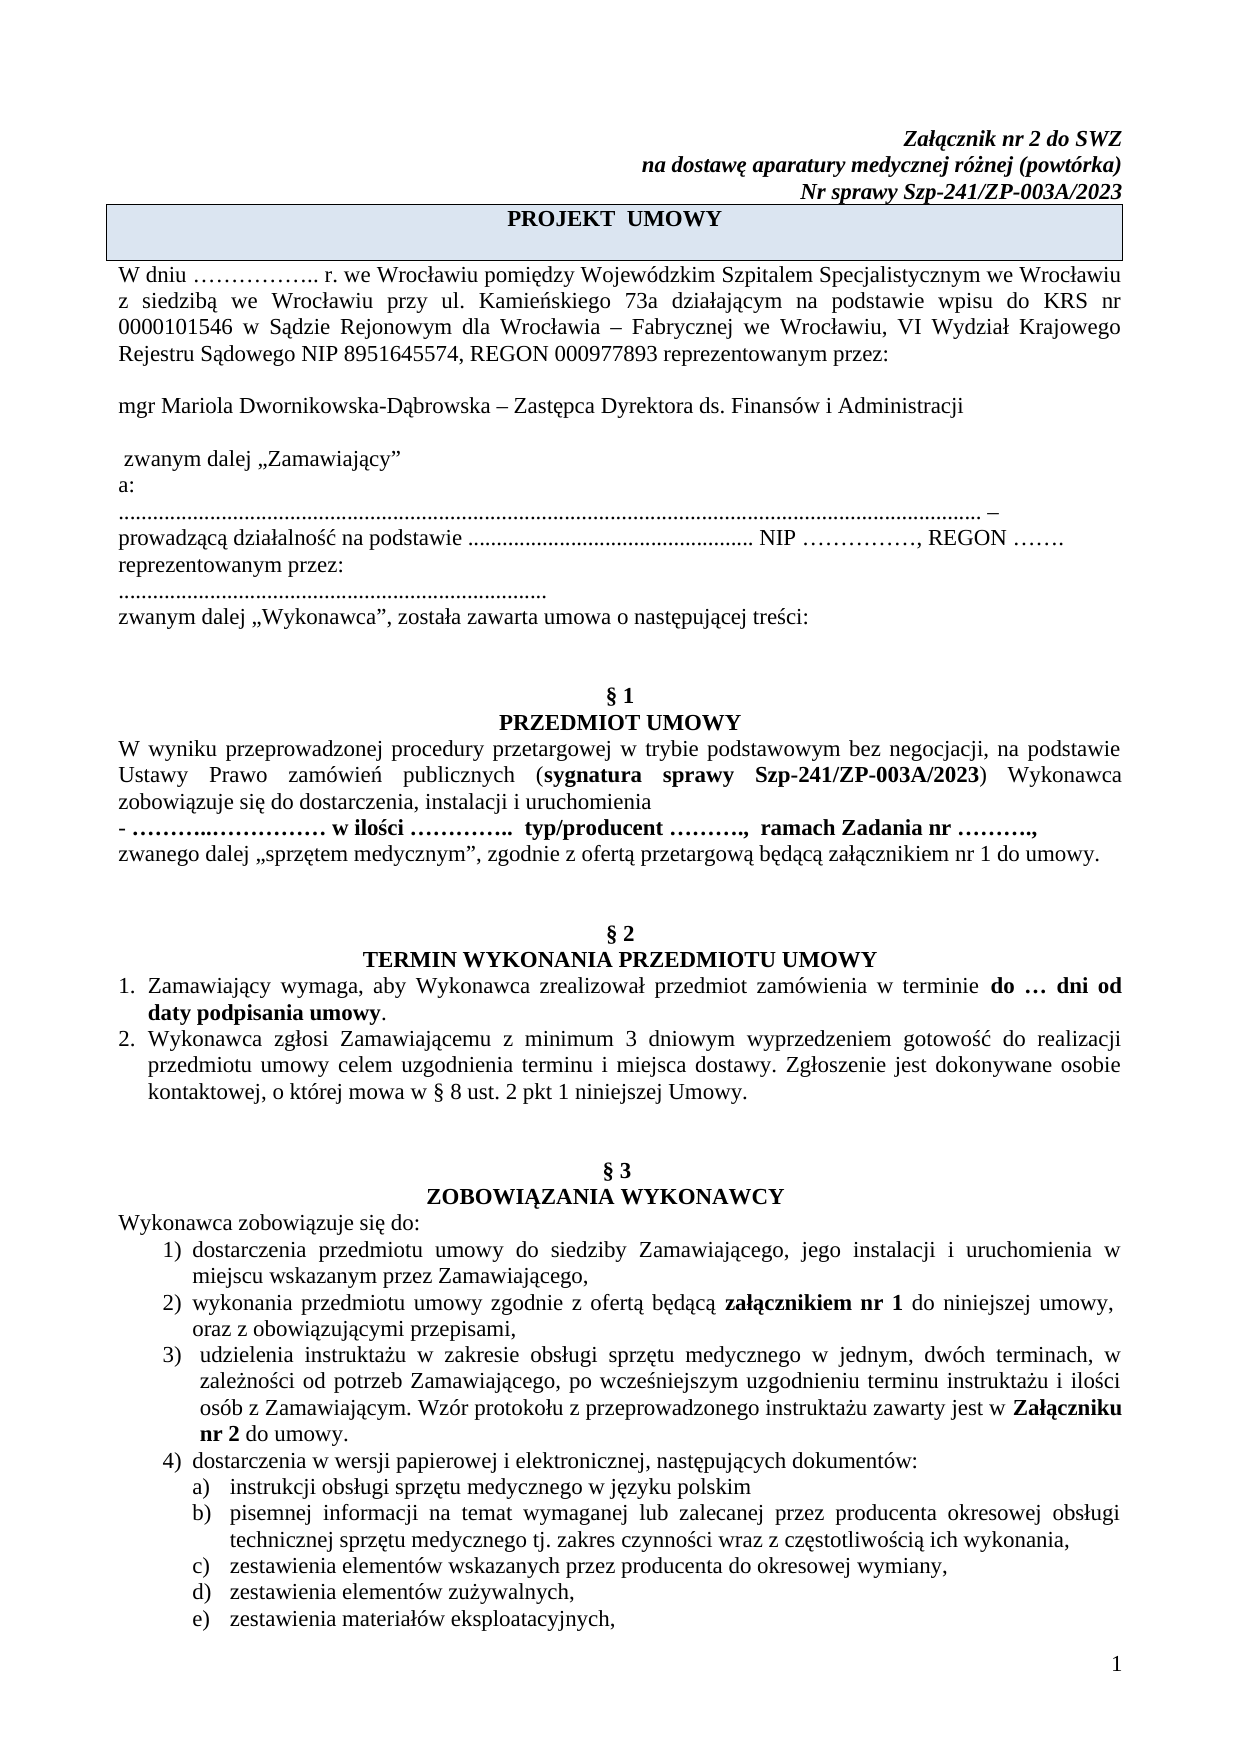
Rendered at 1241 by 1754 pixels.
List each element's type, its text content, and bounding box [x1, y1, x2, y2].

list zestawienia elementów zużywalnych, [192, 1578, 1122, 1605]
list instrukcji obsługi sprzętu medycznego w języku polskim [192, 1473, 1122, 1499]
text prowadzącą działalność na podstawie .................................................. NIP ……………, REGON ……. [118, 524, 1122, 551]
list dostarczenia w wersji papierowej i elektronicznej, następujących dokumentów: [162, 1447, 1122, 1473]
text ZOBOWIĄZANIA WYKONAWCY [88, 1183, 1122, 1209]
text reprezentowanym przez: [118, 551, 1122, 577]
text PRZEDMIOT UMOWY [118, 709, 1122, 735]
text Nr sprawy Szp-241/ZP-003A/2023 [118, 178, 1122, 204]
list dostarczenia przedmiotu umowy do siedziby Zamawiającego, jego instalacji i uruchomienia w miejscu wskazanym przez Zamawiającego, [162, 1236, 1122, 1288]
text ........................................................................... [81, 577, 1122, 603]
text W wyniku przeprowadzonej procedury przetargowej w trybie podstawowym bez negocjacji, na podstawie Ustawy Prawo zamówień publicznych (sygnatura sprawy Szp-241/ZP-003A/2023) Wykonawca zobowiązuje się do dostarczenia, instalacji i uruchomienia [118, 735, 1122, 814]
list zestawienia materiałów eksploatacyjnych, [192, 1605, 1122, 1631]
text W dniu …………….. r. we Wrocławiu pomiędzy Wojewódzkim Szpitalem Specjalistycznym we Wrocławiu z siedzibą we Wrocławiu przy ul. Kamieńskiego 73a działającym na podstawie wpisu do KRS nr 0000101546 w Sądzie Rejonowym dla Wrocławia – Fabrycznej we Wrocławiu, VI Wydział Krajowego Rejestru Sądowego NIP 8951645574, REGON 000977893 reprezentowanym przez: [118, 261, 1122, 366]
text § 1 [118, 682, 1122, 709]
text a: [118, 472, 1122, 498]
text zwanym dalej „Zamawiający” [118, 445, 1122, 472]
list pisemnej informacji na temat wymaganej lub zalecanej przez producenta okresowej obsługi technicznej sprzętu medycznego tj. zakres czynności wraz z częstotliwością ich wykonania, [192, 1499, 1122, 1552]
text ....................................................................................................................................................... – [118, 498, 1122, 524]
list zestawienia elementów wskazanych przez producenta do okresowej wymiany, [192, 1552, 1122, 1578]
text - ………..…………… w ilości ………….. typ/producent ………., ramach Zadania nr ………., [118, 814, 1122, 841]
list Wykonawca zgłosi Zamawiającemu z minimum 3 dniowym wyprzedzeniem gotowość do realizacji przedmiotu umowy celem uzgodnienia terminu i miejsca dostawy. Zgłoszenie jest dokonywane osobie kontaktowej, o której mowa w 8 ust. 2 pkt 1 niniejszej Umowy. [118, 1025, 1122, 1104]
text zwanym dalej „Wykonawca”, została zawarta umowa o następującej treści: [118, 603, 1122, 630]
list udzielenia instruktażu w zakresie obsługi sprzętu medycznego w jednym, dwóch terminach, w zależności od potrzeb Zamawiającego, po wcześniejszym uzgodnieniu terminu instruktażu i ilości osób z Zamawiającym. Wzór protokołu z przeprowadzonego instruktażu zawarty jest w Załączniku nr 2 do umowy. [162, 1341, 1122, 1447]
table_header PROJEKT UMOWY [107, 205, 1122, 260]
text TERMIN WYKONANIA PRZEDMIOTU UMOWY [118, 946, 1122, 972]
list Zamawiający wymaga, aby Wykonawca zrealizował przedmiot zamówienia w terminie do … dni od daty podpisania umowy. [118, 972, 1122, 1025]
list wykonania przedmiotu umowy zgodnie z ofertą będącą załącznikiem nr 1 do niniejszej umowy, oraz z obowiązującymi przepisami, [162, 1288, 1122, 1341]
text 2 [118, 919, 1122, 946]
text na dostawę aparatury medycznej różnej (powtórka) [118, 151, 1122, 178]
text zwanego dalej „sprzętem medycznym”, zgodnie z ofertą przetargową będącą załącznikiem nr 1 do umowy. [118, 841, 1122, 867]
text mgr Mariola Dwornikowska-Dąbrowska – Zastępca Dyrektora ds. Finansów i Administracji [118, 392, 1122, 419]
text 3 [118, 1157, 1115, 1183]
text Załącznik nr 2 do SWZ [118, 125, 1122, 151]
text Wykonawca zobowiązuje się do: [118, 1209, 1122, 1236]
